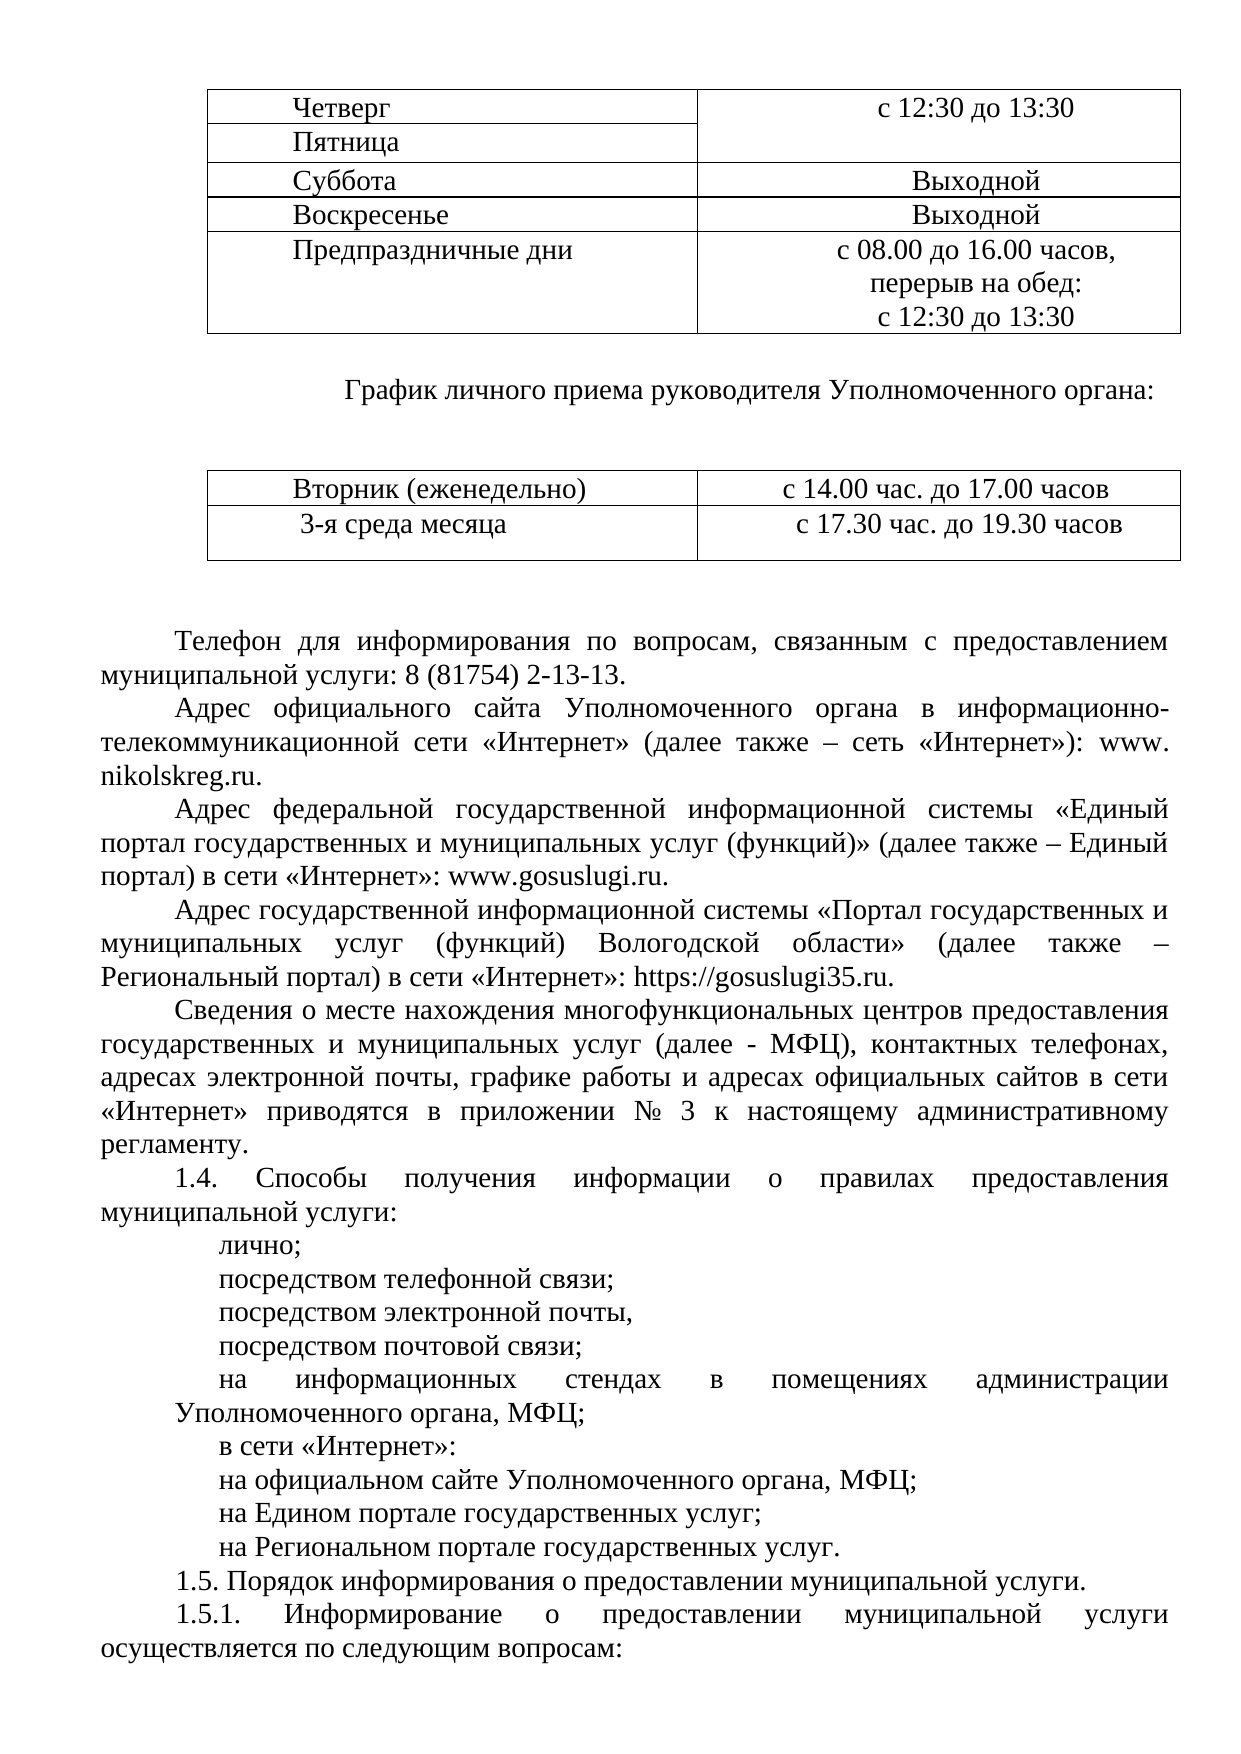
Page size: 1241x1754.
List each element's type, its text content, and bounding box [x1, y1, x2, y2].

text Сведения о месте нахождения многофункциональных центров предоставления государственных и муниципальных услуг (далее - МФЦ), контактных телефонах, адресах электронной почты, графике работы и адресах официальных сайтов в сети «Интернет» приводятся в приложении № 3 к настоящему административному регламенту. [100, 992, 1169, 1160]
table_cell 3-я среда месяца [208, 506, 697, 560]
text График личного приема руководителя Уполномоченного органа: [330, 372, 1169, 406]
text Адрес федеральной государственной информационной системы «Единый портал государственных и муниципальных услуг (функций)» (далее также – Единый портал) в сети «Интернет»: www.gosuslugi.ru. [100, 791, 1169, 892]
table_cell Четверг [208, 90, 697, 123]
text Адрес официального сайта Уполномоченного органа в информационно-телекоммуникационной сети «Интернет» (далее также – сеть «Интернет»): www. nikolskreg.ru. [100, 691, 1169, 791]
table_header Вторник (еженедельно) [208, 471, 697, 505]
text на Региональном портале государственных услуг. [218, 1529, 1169, 1563]
text лично; [218, 1227, 1169, 1261]
table_cell с 17.30 час. до 19.30 часов [698, 506, 1180, 560]
text в сети «Интернет»: [218, 1428, 1169, 1462]
table_cell с 08.00 до 16.00 часов, перерыв на обед: с 12:30 до 13:30 [698, 232, 1180, 333]
text посредством почтовой связи; [218, 1328, 1169, 1361]
text 1.4. Способы получения информации о правилах предоставления муниципальной услуги: [100, 1160, 1169, 1227]
text 1.5. Порядок информирования о предоставлении муниципальной услуги. [100, 1563, 1169, 1596]
text на информационных стендах в помещениях администрации Уполномоченного органа, МФЦ; [174, 1361, 1169, 1428]
text посредством электронной почты, [218, 1294, 1169, 1328]
table_cell Выходной [698, 198, 1180, 231]
table_cell Суббота [208, 163, 697, 196]
table_cell Пятница [208, 124, 697, 162]
text Адрес государственной информационной системы «Портал государственных и муниципальных услуг (функций) Вологодской области» (далее также – Региональный портал) в сети «Интернет»: https://gosuslugi35.ru. [100, 892, 1169, 992]
table_cell Воскресенье [208, 198, 697, 231]
table_cell Предпраздничные дни [208, 232, 697, 333]
table_cell Выходной [698, 163, 1180, 196]
text Телефон для информирования по вопросам, связанным с предоставлением муниципальной услуги: 8 (81754) 2-13-13. [100, 623, 1169, 691]
text посредством телефонной связи; [218, 1261, 1169, 1294]
text на официальном сайте Уполномоченного органа, МФЦ; [218, 1462, 1169, 1496]
table_header с 14.00 час. до 17.00 часов [698, 471, 1180, 505]
text на Едином портале государственных услуг; [218, 1496, 1169, 1529]
text 1.5.1. Информирование о предоставлении муниципальной услуги осуществляется по следующим вопросам: [100, 1596, 1169, 1663]
